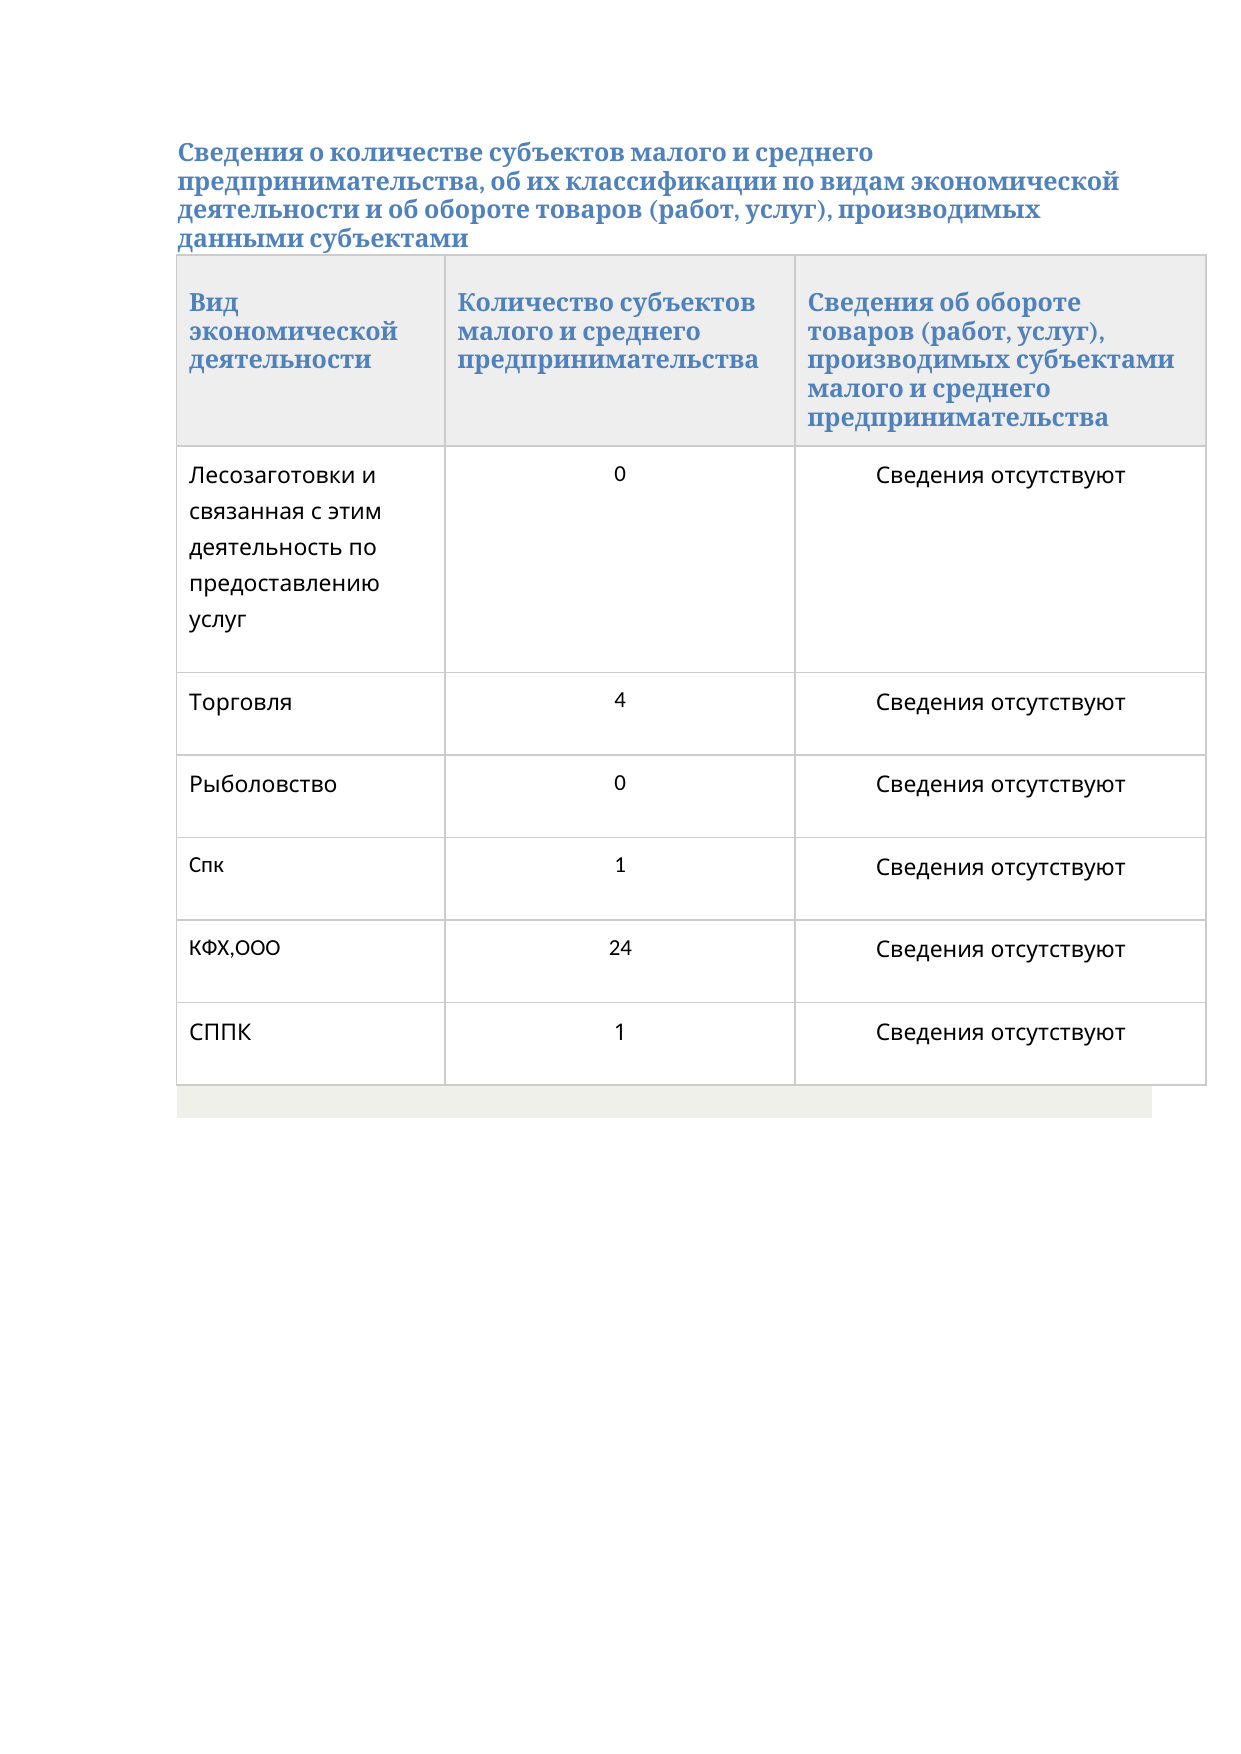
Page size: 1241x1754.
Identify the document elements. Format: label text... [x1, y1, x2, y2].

table_cell Лесозаготовки и связанная с этим деятельность по предоставлению услуг [177, 447, 444, 671]
table_cell Рыболовство [177, 756, 444, 836]
table_cell КФХ,ООО [177, 921, 444, 1001]
table_cell 24 [446, 921, 794, 1001]
subtitle Сведения о количестве субъектов малого и среднего предпринимательства, об их классификации по видам экономической деятельности и об обороте товаров (работ, услуг), производимых данными субъектами [177, 139, 1152, 254]
table_cell Торговля [177, 673, 444, 754]
table_cell Сведения отсутствуют [796, 756, 1205, 836]
table_cell 0 [446, 756, 794, 836]
table_cell Сведения отсутствуют [796, 1003, 1205, 1084]
table_cell 1 [446, 838, 794, 919]
table_cell Сведения отсутствуют [796, 447, 1205, 671]
table_cell Спк [177, 838, 444, 919]
table_cell 1 [446, 1003, 794, 1084]
table_cell 4 [446, 673, 794, 754]
table_cell 0 [446, 447, 794, 671]
table_cell Сведения отсутствуют [796, 921, 1205, 1001]
table_header Вид экономической деятельности [177, 256, 444, 445]
table_cell Сведения отсутствуют [796, 838, 1205, 919]
table_cell Сведения отсутствуют [796, 673, 1205, 754]
table_cell СППК [177, 1003, 444, 1084]
table_header Количество субъектов малого и среднего предпринимательства [446, 256, 794, 445]
table_header Сведения об обороте товаров (работ, услуг), производимых субъектами малого и среднего предпринимательства [796, 256, 1205, 445]
